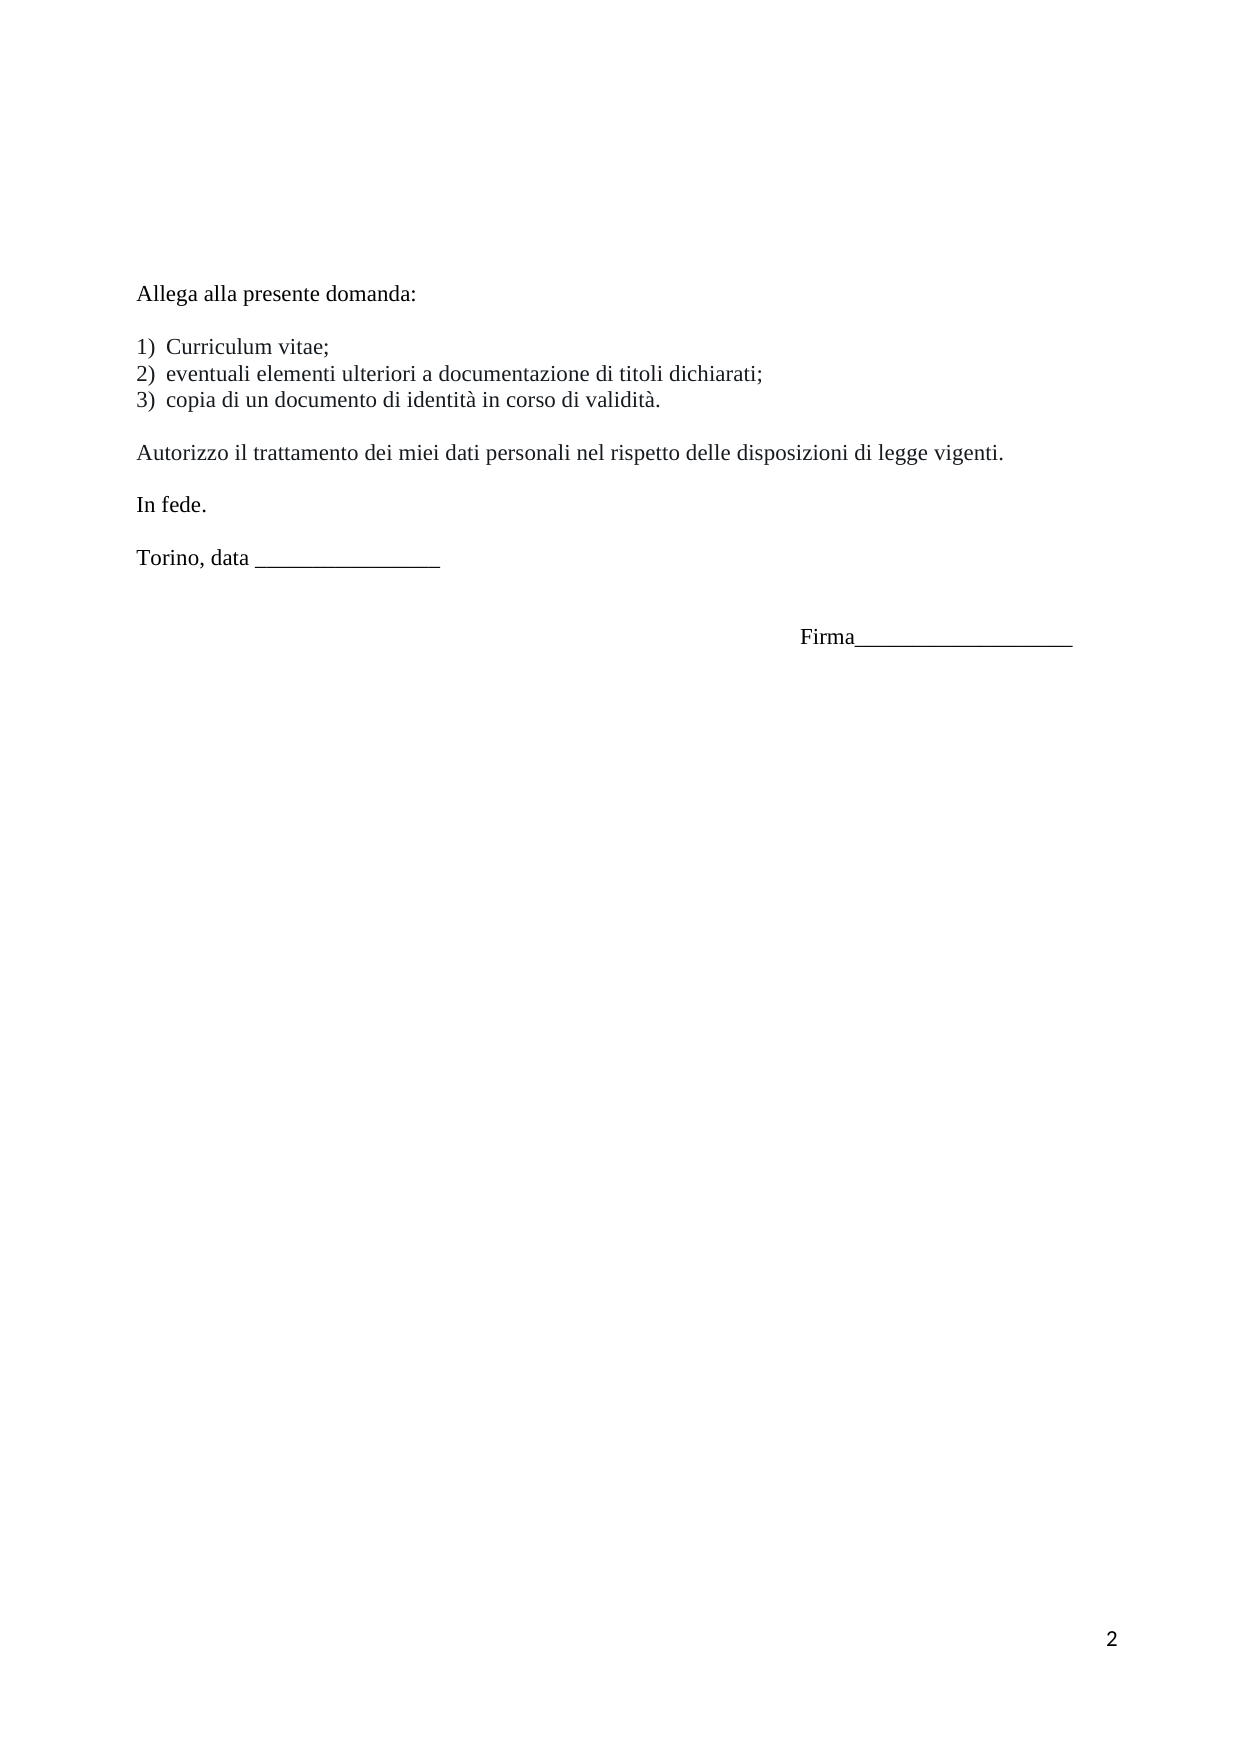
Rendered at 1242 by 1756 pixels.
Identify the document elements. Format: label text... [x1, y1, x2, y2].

text Allega alla presente domanda: [136, 281, 1095, 307]
list Curriculum vitae; [136, 333, 1110, 359]
list eventuali elementi ulteriori a documentazione di titoli dichiarati; [136, 359, 1110, 386]
text Firma___________________ [726, 623, 1117, 649]
text Autorizzo il trattamento dei miei dati personali nel rispetto delle disposizioni di legge vigenti. [136, 439, 1110, 465]
text In fede. [136, 491, 1095, 518]
list copia di un documento di identità in corso di validità. [136, 386, 1110, 412]
text Torino, data ________________ [136, 544, 1095, 597]
